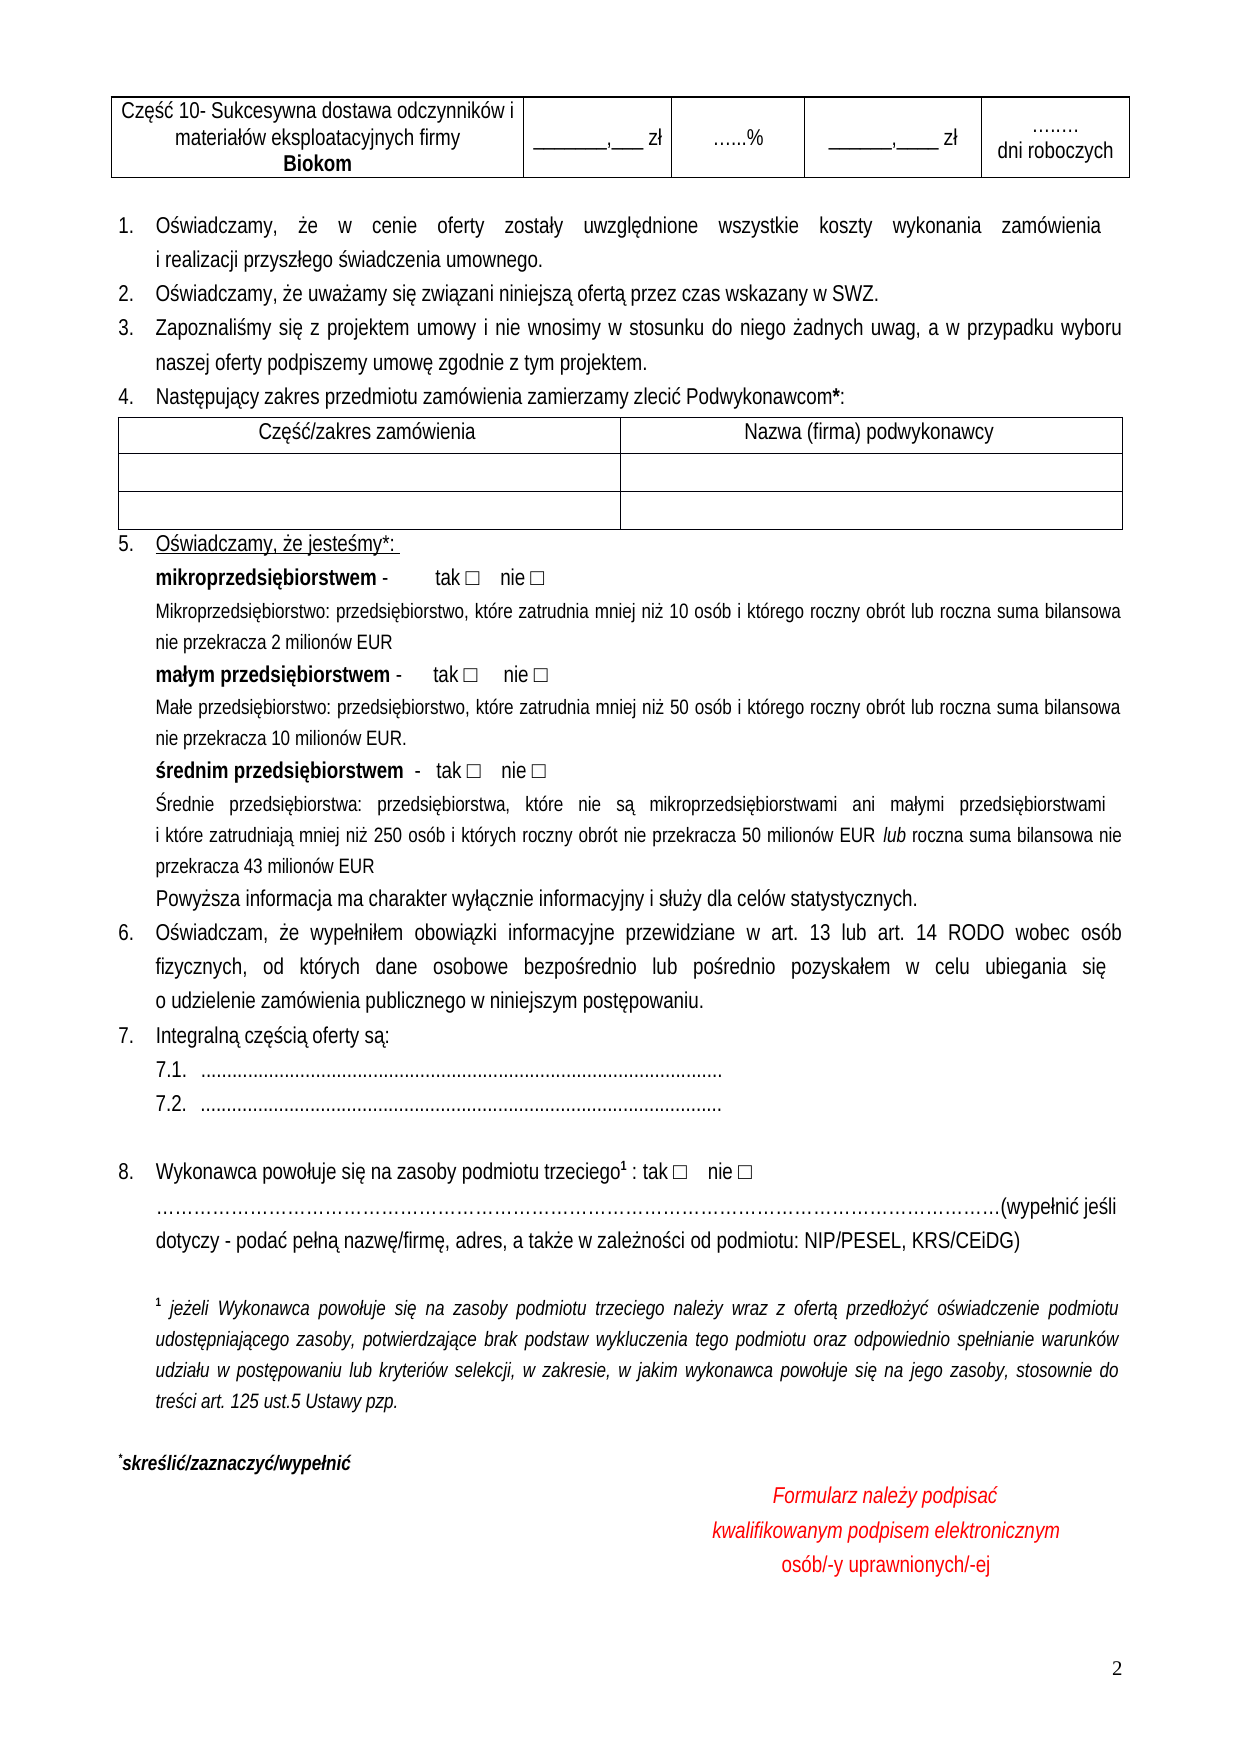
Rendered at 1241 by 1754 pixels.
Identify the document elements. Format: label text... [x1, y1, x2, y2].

table_cell [621, 492, 1122, 529]
table_cell …...% [672, 98, 804, 177]
text Małe przedsiębiorstwo: przedsiębiorstwo, które zatrudnia mniej niż 50 osób i którego roczny obrót lub roczna suma bilansowa nie przekracza 10 milionów EUR. [155, 695, 1122, 750]
table_cell ______,____ zł [805, 98, 981, 177]
text kwalifikowanym podpisem elektronicznym [118, 1517, 1122, 1543]
table_header Nazwa (firma) podwykonawcy [621, 418, 1122, 453]
list Następujący zakres przedmiotu zamówienia zamierzamy zlecić Podwykonawcom*: [118, 383, 1122, 409]
text Średnie przedsiębiorstwa: przedsiębiorstwa, które nie są mikroprzedsiębiorstwami ani małymi przedsiębiorstwami i które zatrudniają mniej niż 250 osób i których roczny obrót nie przekracza 50 milionów EUR lub roczna suma bilansowa nie przekracza 43 milionów EUR [155, 791, 1122, 878]
text 1 jeżeli Wykonawca powołuje się na zasoby podmiotu trzeciego należy wraz z ofertą przedłożyć oświadczenie podmiotu udostępniającego zasoby, potwierdzające brak podstaw wykluczenia tego podmiotu oraz odpowiednio spełnianie warunków udziału w postępowaniu lub kryteriów selekcji, w zakresie, w jakim wykonawca powołuje się na jego zasoby, stosownie do treści art. 125 ust.5 Ustawy pzp. [155, 1296, 1122, 1413]
text mikroprzedsiębiorstwem - tak □ nie □ [155, 564, 1122, 591]
table_cell [621, 454, 1122, 491]
table_cell _______,___ zł [524, 98, 671, 177]
list Oświadczamy, że jesteśmy*: [118, 530, 1122, 557]
list .................................................................................................... [155, 1090, 1122, 1116]
list Wykonawca powołuje się na zasoby podmiotu trzeciego1 : tak □ nie □ [118, 1158, 1122, 1184]
text Formularz należy podpisać [118, 1482, 1122, 1509]
text Powyższa informacja ma charakter wyłącznie informacyjny i służy dla celów statystycznych. [156, 885, 1122, 911]
table_header Część/zakres zamówienia [119, 418, 620, 453]
table_cell …..… dni roboczych [982, 98, 1129, 177]
list Oświadczam, że wypełniłem obowiązki informacyjne przewidziane w art. 13 lub art. 14 RODO wobec osób fizycznych, od których dane osobowe bezpośrednio lub pośrednio pozyskałem w celu ubiegania się o udzielenie zamówienia publicznego w niniejszym postępowaniu. [118, 919, 1122, 1014]
text małym przedsiębiorstwem - tak □ nie □ [155, 661, 1122, 687]
text średnim przedsiębiorstwem - tak □ nie □ [155, 757, 1122, 784]
list Zapoznaliśmy się z projektem umowy i nie wnosimy w stosunku do niego żadnych uwag, a w przypadku wyboru naszej oferty podpiszemy umowę zgodnie z tym projektem. [118, 314, 1122, 375]
list .................................................................................................... [156, 1056, 1122, 1082]
table_cell [119, 492, 620, 529]
list Oświadczamy, że uważamy się związani niniejszą ofertą przez czas wskazany w SWZ. [118, 280, 1122, 306]
text *skreślić/zaznaczyć/wypełnić [118, 1451, 1122, 1475]
text Mikroprzedsiębiorstwo: przedsiębiorstwo, które zatrudnia mniej niż 10 osób i którego roczny obrót lub roczna suma bilansowa nie przekracza 2 milionów EUR [155, 598, 1122, 654]
text ………………………………………………………………………………………………………………………(wypełnić jeśli dotyczy - podać pełną nazwę/firmę, adres, a także w zależności od podmiotu: NIP/PESEL, KRS/CEiDG) [156, 1193, 1122, 1254]
list Integralną częścią oferty są: [118, 1022, 1122, 1048]
text osób/-y uprawnionych/-ej [118, 1551, 1122, 1577]
table_cell Część 10- Sukcesywna dostawa odczynników i materiałów eksploatacyjnych firmy Biokom [112, 98, 523, 177]
list Oświadczamy, że w cenie oferty zostały uwzględnione wszystkie koszty wykonania zamówienia i realizacji przyszłego świadczenia umownego. [118, 212, 1122, 272]
table_cell [119, 454, 620, 491]
